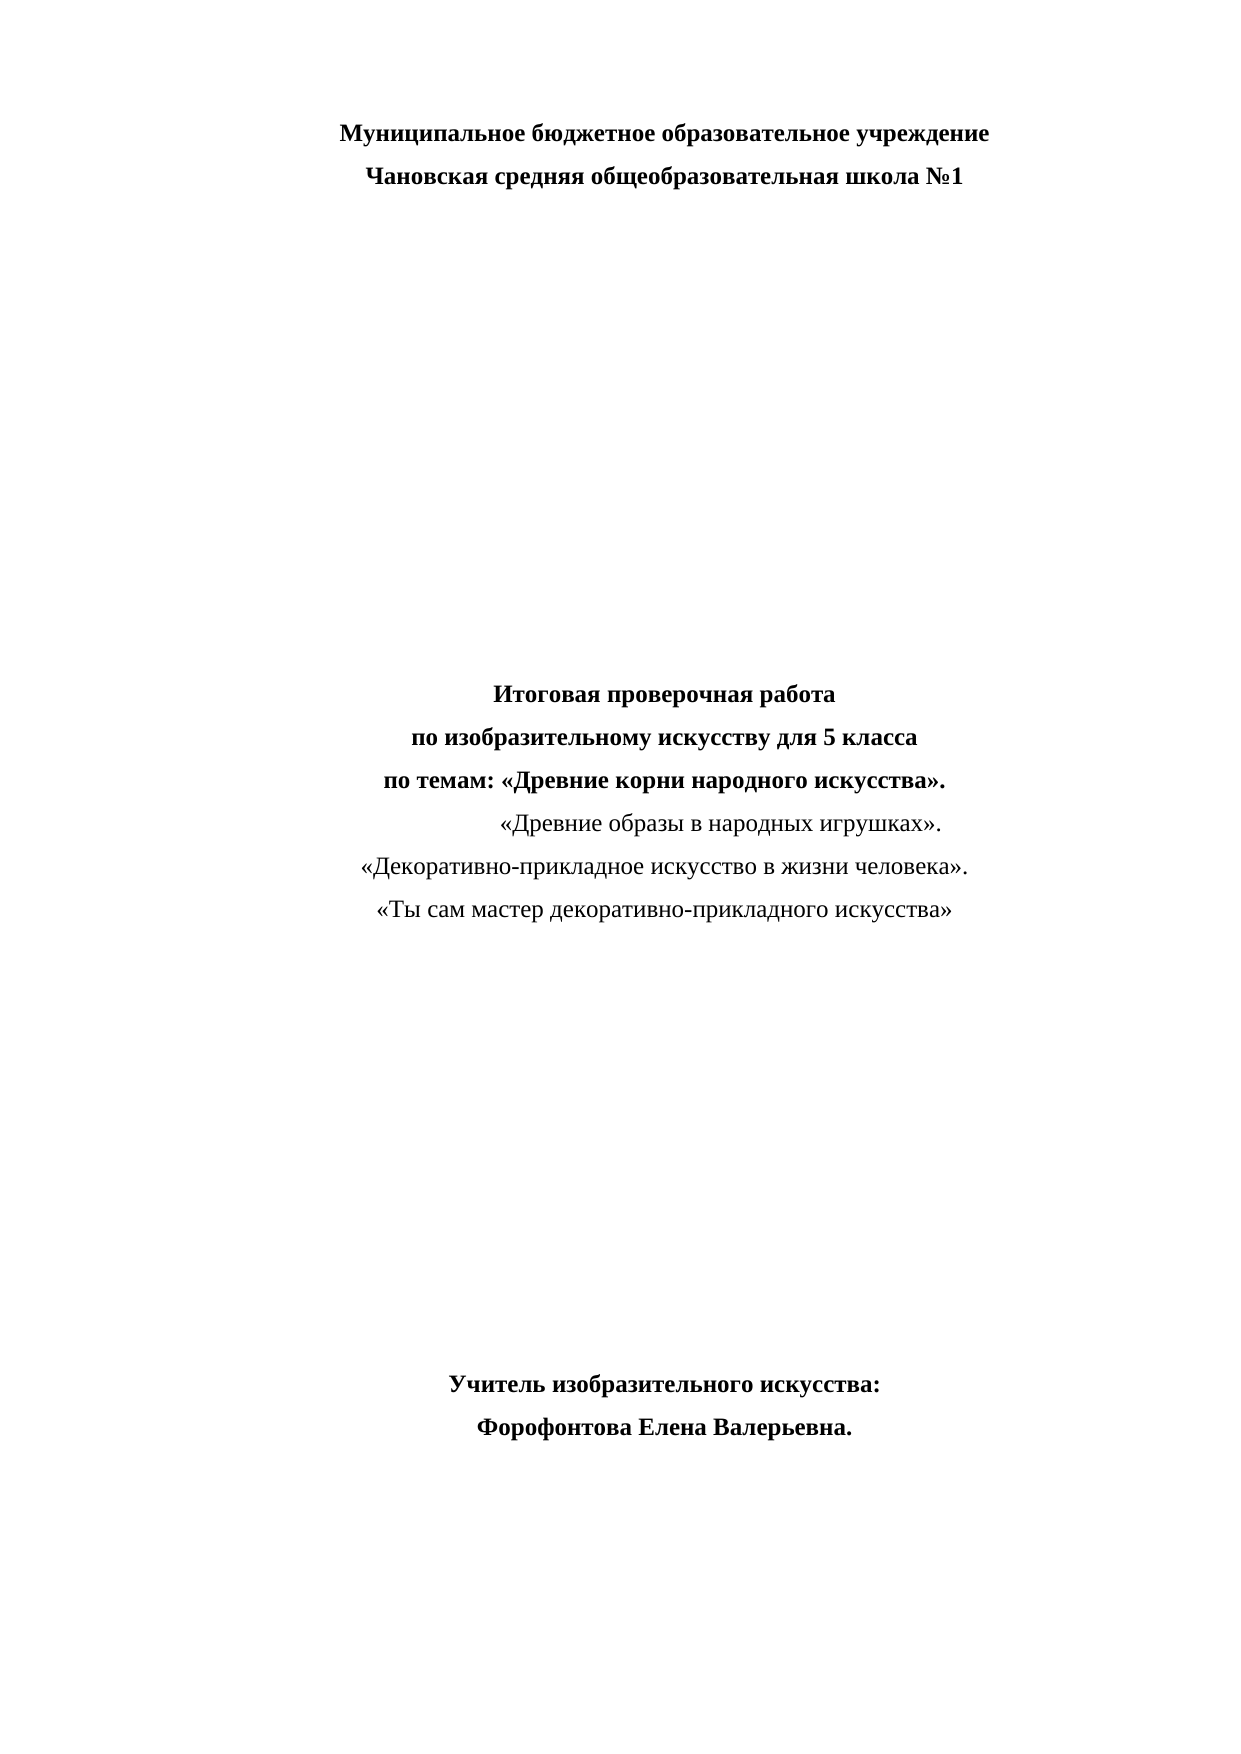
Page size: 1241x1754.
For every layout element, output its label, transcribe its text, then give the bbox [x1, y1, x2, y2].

text «Ты сам мастер декоративно-прикладного искусства» [177, 894, 1152, 923]
text Чановская средняя общеобразовательная школа №1 [177, 161, 1152, 190]
text по темам: «Древние корни народного искусства». [177, 765, 1152, 794]
text «Древние образы в народных игрушках». [177, 808, 1152, 837]
text по изобразительному искусству для 5 класса [177, 722, 1152, 751]
text Итоговая проверочная работа [177, 679, 1152, 707]
text «Декоративно-прикладное искусство в жизни человека». [177, 851, 1152, 880]
text Форофонтова Елена Валерьевна. [177, 1412, 1152, 1441]
text Учитель изобразительного искусства: [177, 1369, 1152, 1397]
text Муниципальное бюджетное образовательное учреждение [177, 118, 1152, 147]
